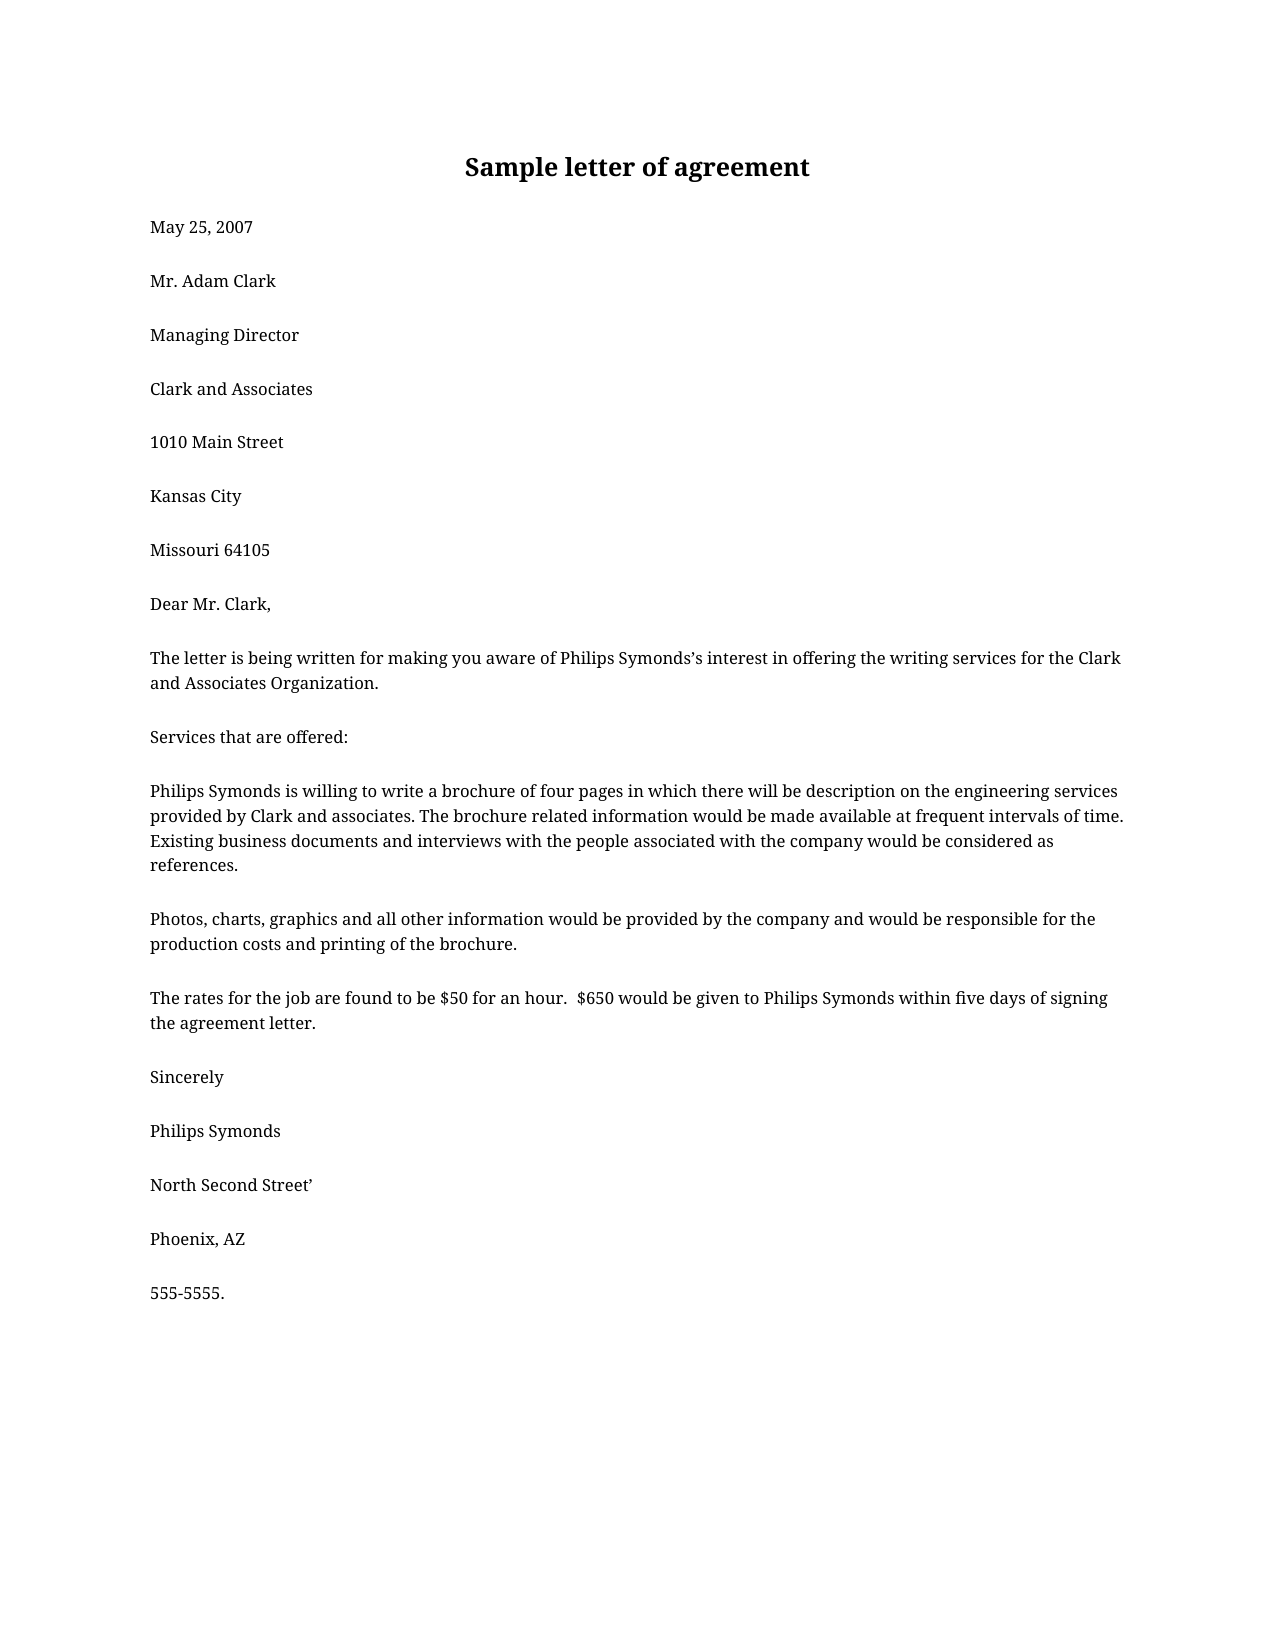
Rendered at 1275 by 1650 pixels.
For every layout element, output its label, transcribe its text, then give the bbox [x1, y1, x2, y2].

text Mr. Adam Clark [150, 267, 1125, 292]
text The rates for the job are found to be $50 for an hour. $650 would be given to Philips Symonds within five days of signing the agreement letter. [150, 985, 1125, 1034]
text Sincerely [150, 1063, 1125, 1088]
text Sample letter of agreement [150, 150, 1125, 184]
text Kansas City [150, 483, 1125, 508]
text Managing Director [150, 321, 1125, 346]
text Philips Symonds is willing to write a brochure of four pages in which there will be description on the engineering services provided by Clark and associates. The brochure related information would be made available at frequent intervals of time. Existing business documents and interviews with the people associated with the company would be considered as references. [150, 778, 1125, 877]
text Philips Symonds [150, 1117, 1125, 1142]
text 1010 Main Street [150, 429, 1125, 454]
text Clark and Associates [150, 375, 1125, 400]
text Missouri 64105 [150, 537, 1125, 562]
text 555-5555. [150, 1279, 1125, 1304]
text Services that are offered: [150, 724, 1125, 748]
text North Second Street’ [150, 1171, 1125, 1196]
text Photos, charts, graphics and all other information would be provided by the company and would be responsible for the production costs and printing of the brochure. [150, 906, 1125, 956]
text The letter is being written for making you aware of Philips Symonds’s interest in offering the writing services for the Clark and Associates Organization. [150, 645, 1125, 694]
text May 25, 2007 [150, 213, 1125, 238]
text Dear Mr. Clark, [150, 591, 1125, 616]
text Phoenix, AZ [150, 1225, 1125, 1250]
